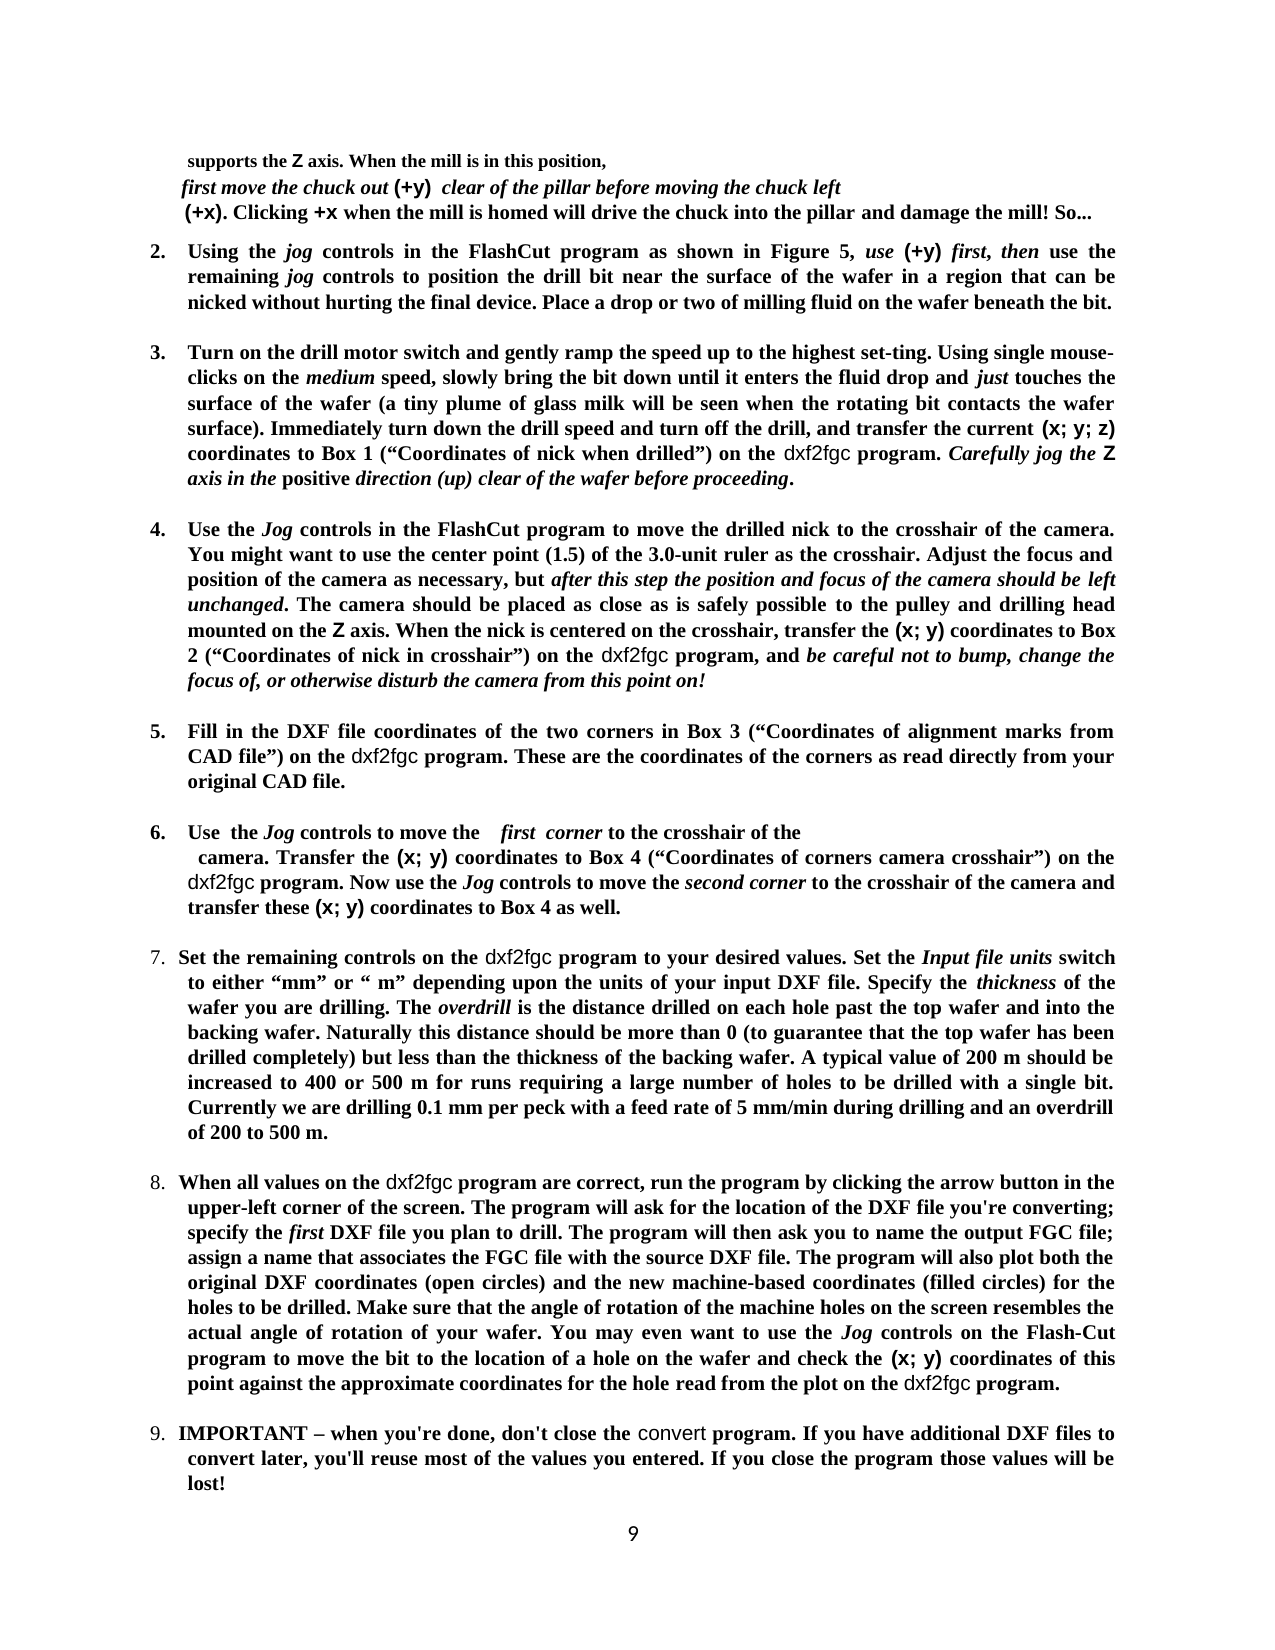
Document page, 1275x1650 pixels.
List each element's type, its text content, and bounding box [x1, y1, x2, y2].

list Use the Jog controls to move the first corner to the crosshair of the [150, 819, 1116, 844]
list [150, 150, 1116, 172]
list When all values on the dxf2fgc program are correct, run the program by clicking the arrow button in the upper-left corner of the screen. The program will ask for the location of the DXF file you're converting; specify the first DXF file you plan to drill. The program will then ask you to name the output FGC file; assign a name that associates the FGC file with the source DXF file. The program will also plot both the original DXF coordinates (open circles) and the new machine-based coordinates (filled circles) for the holes to be drilled. Make sure that the angle of rotation of the machine holes on the screen resembles the actual angle of rotation of your wafer. You may even want to use the Jog controls on the Flash-Cut program to move the bit to the location of a hole on the wafer and check the (x; y) coordinates of this point against the approximate coordinates for the hole read from the plot on the dxf2fgc program. [150, 1170, 1116, 1394]
text first move the chuck out (+y) clear of the pillar before moving the chuck left [150, 175, 1116, 199]
list Set the remaining controls on the dxf2fgc program to your desired values. Set the Input file units switch to either “mm” or “ m” depending upon the units of your input DXF file. Specify the thickness of the wafer you are drilling. The overdrill is the distance drilled on each hole past the top wafer and into the backing wafer. Naturally this distance should be more than 0 (to guarantee that the top wafer has been drilled completely) but less than the thickness of the backing wafer. A typical value of 200 m should be increased to 400 or 500 m for runs requiring a large number of holes to be drilled with a single bit. Currently we are drilling 0.1 mm per peck with a feed rate of 5 mm/min during drilling and an overdrill of 200 to 500 m. [150, 945, 1116, 1144]
list Fill in the DXF file coordinates of the two corners in Box 3 (“Coordinates of alignment marks from CAD file”) on the dxf2fgc program. These are the coordinates of the corners as read directly from your original CAD file. [150, 719, 1116, 793]
text (+x). Clicking +x when the mill is homed will drive the chuck into the pillar and damage the mill! So... [150, 200, 1116, 224]
list Using the jog controls in the FlashCut program as shown in Figure 5, use (+y) first, then use the remaining jog controls to position the drill bit near the surface of the wafer in a region that can be nicked without hurting the final device. Place a drop or two of milling fluid on the wafer beneath the bit. [150, 239, 1116, 314]
list Use the Jog controls in the FlashCut program to move the drilled nick to the crosshair of the camera. You might want to use the center point (1.5) of the 3.0-unit ruler as the crosshair. Adjust the focus and position of the camera as necessary, but after this step the position and focus of the camera should be left unchanged. The camera should be placed as close as is safely possible to the pulley and drilling head mounted on the Z axis. When the nick is centered on the crosshair, transfer the (x; y) coordinates to Box 2 (“Coordinates of nick in crosshair”) on the dxf2fgc program, and be careful not to bump, change the focus of, or otherwise disturb the camera from this point on! [150, 517, 1116, 692]
list IMPORTANT – when you're done, don't close the convert program. If you have additional DXF files to convert later, you'll reuse most of the values you entered. If you close the program those values will be lost! [150, 1421, 1116, 1495]
list Turn on the drill motor switch and gently ramp the speed up to the highest set-ting. Using single mouse-clicks on the medium speed, slowly bring the bit down until it enters the fluid drop and just touches the surface of the wafer (a tiny plume of glass milk will be seen when the rotating bit contacts the wafer surface). Immediately turn down the drill speed and turn off the drill, and transfer the current (x; y; z) coordinates to Box 1 (“Coordinates of nick when drilled”) on the dxf2fgc program. Carefully jog the Z axis in the positive direction (up) clear of the wafer before proceeding. [150, 340, 1116, 490]
text camera. Transfer the (x; y) coordinates to Box 4 (“Coordinates of corners camera crosshair”) on the dxf2fgc program. Now use the Jog controls to move the second corner to the crosshair of the camera and transfer these (x; y) coordinates to Box 4 as well. [150, 845, 1116, 919]
